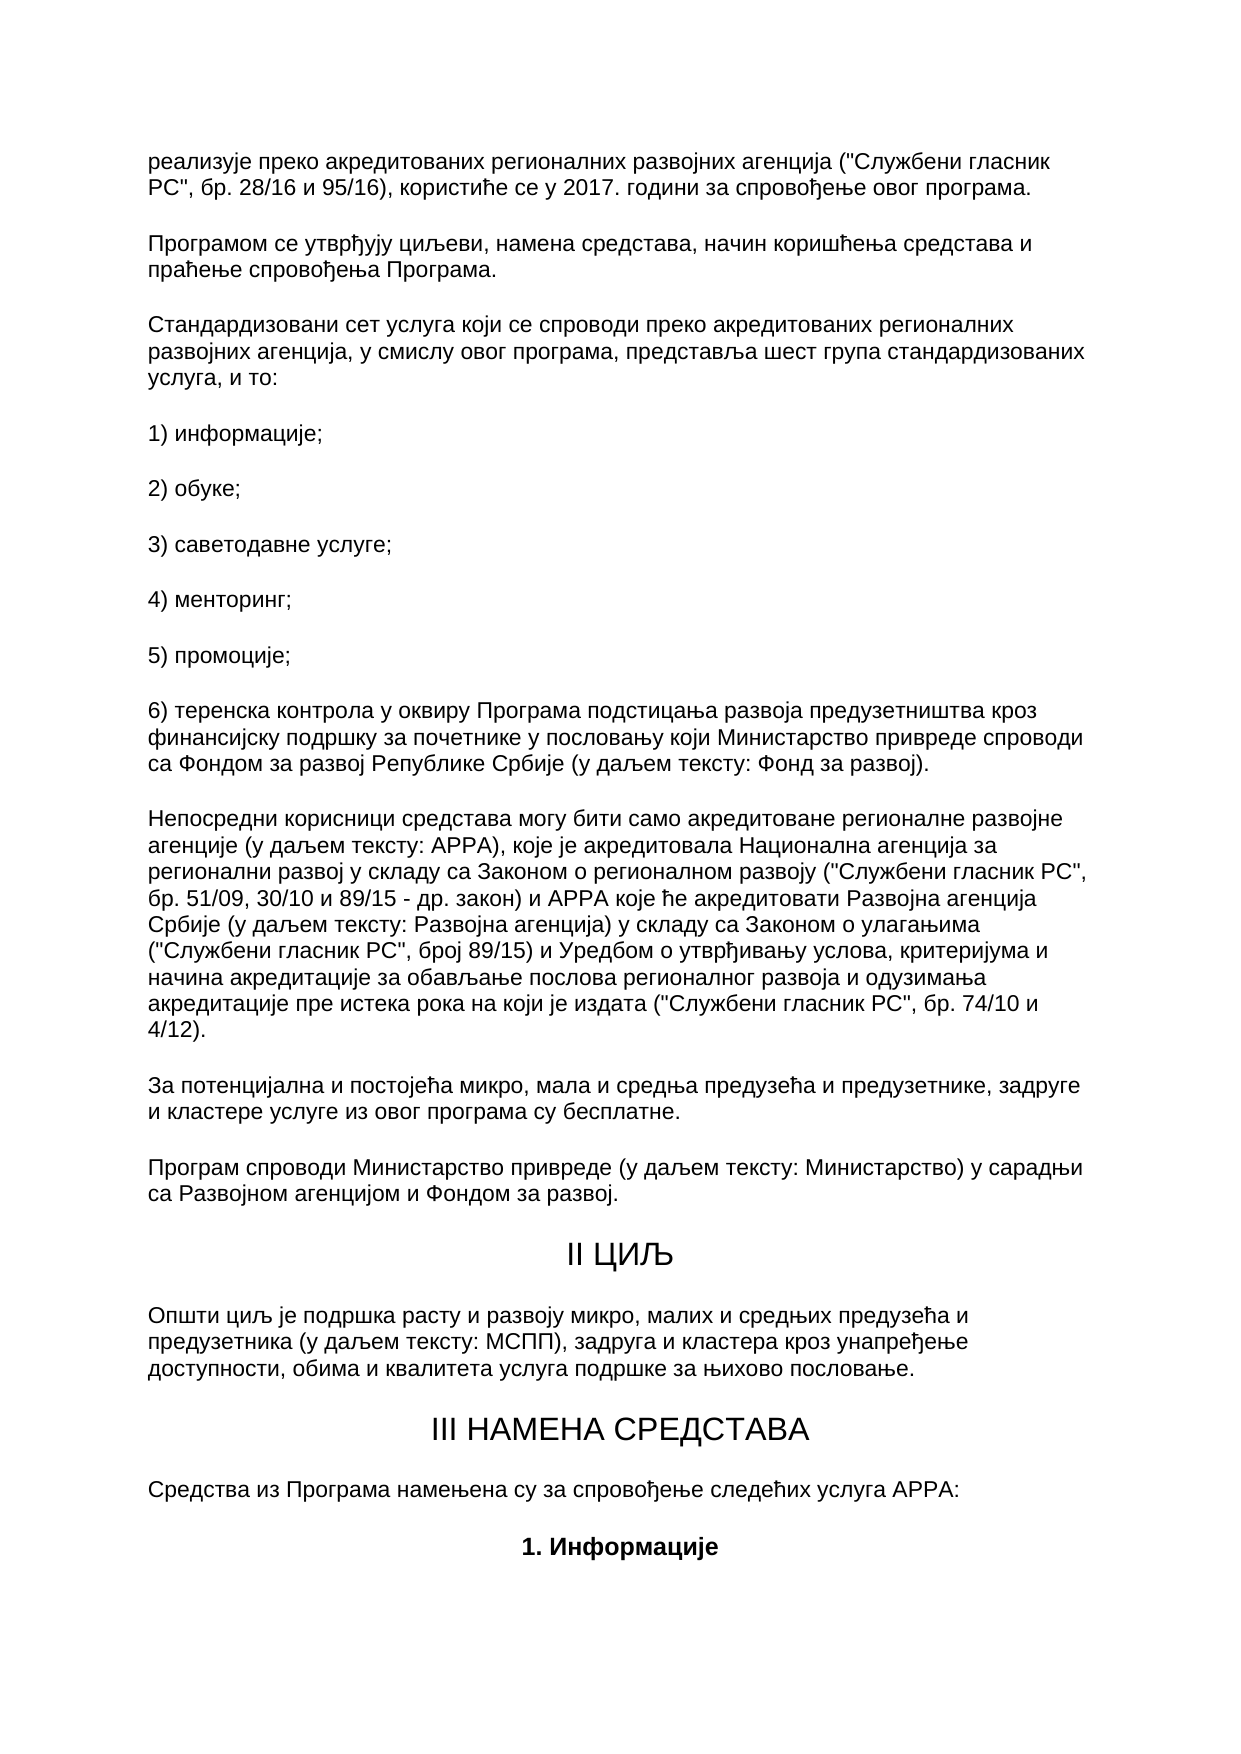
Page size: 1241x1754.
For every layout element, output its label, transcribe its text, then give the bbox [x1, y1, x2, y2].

text Програм спроводи Министарство привреде (у даљем тексту: Министарство) у сарадњи са Развојном агенцијом и Фондом за развој. [148, 1154, 1093, 1206]
text 2) обуке; [148, 475, 1093, 501]
text 1. Информације [148, 1532, 1093, 1561]
text II ЦИЉ [148, 1236, 1093, 1273]
text 1) информације; [148, 419, 1093, 446]
text 3) саветодавне услуге; [148, 531, 1093, 557]
text 5) промоције; [148, 642, 1093, 668]
text Стандардизовани сет услуга који се спроводи преко акредитованих регионалних развојних агенција, у смислу овог програма, представља шест група стандардизованих услуга, и то: [148, 311, 1093, 390]
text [148, 148, 1093, 200]
text Непосредни корисници средстава могу бити само акредитоване регионалне развојне агенције (у даљем тексту: АРРА), које је акредитовала Национална агенција за регионални развој у складу са Законом о регионалном развоју ("Службени гласник РС", бр. 51/09, 30/10 и 89/15 - др. закон) и АРРА које ће акредитовати Развојна агенција Србије (у даљем тексту: Развојна агенција) у складу са Законом о улагањима ("Службени гласник РС", број 89/15) и Уредбом о утврђивању услова, критеријума и начина акредитације за обављање послова регионалног развоја и одузимања акредитације пре истека рока на који је издата ("Службени гласник РС", бр. 74/10 и 4/12). [148, 805, 1093, 1043]
text III НАМЕНА СРЕДСТАВА [148, 1410, 1093, 1447]
text Општи циљ је подршка расту и развоју микро, малих и средњих предузећа и предузетника (у даљем тексту: МСПП), задруга и кластера кроз унапређење доступности, обима и квалитета услуга подршке за њихово пословање. [148, 1302, 1093, 1381]
text Средства из Програма намењена су за спровођење следећих услуга АРРА: [148, 1476, 1093, 1503]
text 6) теренска контрола у оквиру Програма подстицања развоја предузетништва кроз финансијску подршку за почетнике у пословању који Министарство привреде спроводи са Фондом за развој Републике Србије (у даљем тексту: Фонд за развој). [148, 697, 1093, 776]
text 4) менторинг; [148, 586, 1093, 612]
text За потенцијална и постојећа микро, мала и средња предузећа и предузетнике, задруге и кластере услуге из овог програма су бесплатне. [148, 1072, 1093, 1124]
text Програмом се утврђују циљеви, намена средстава, начин коришћења средстава и праћење спровођења Програма. [148, 229, 1093, 282]
